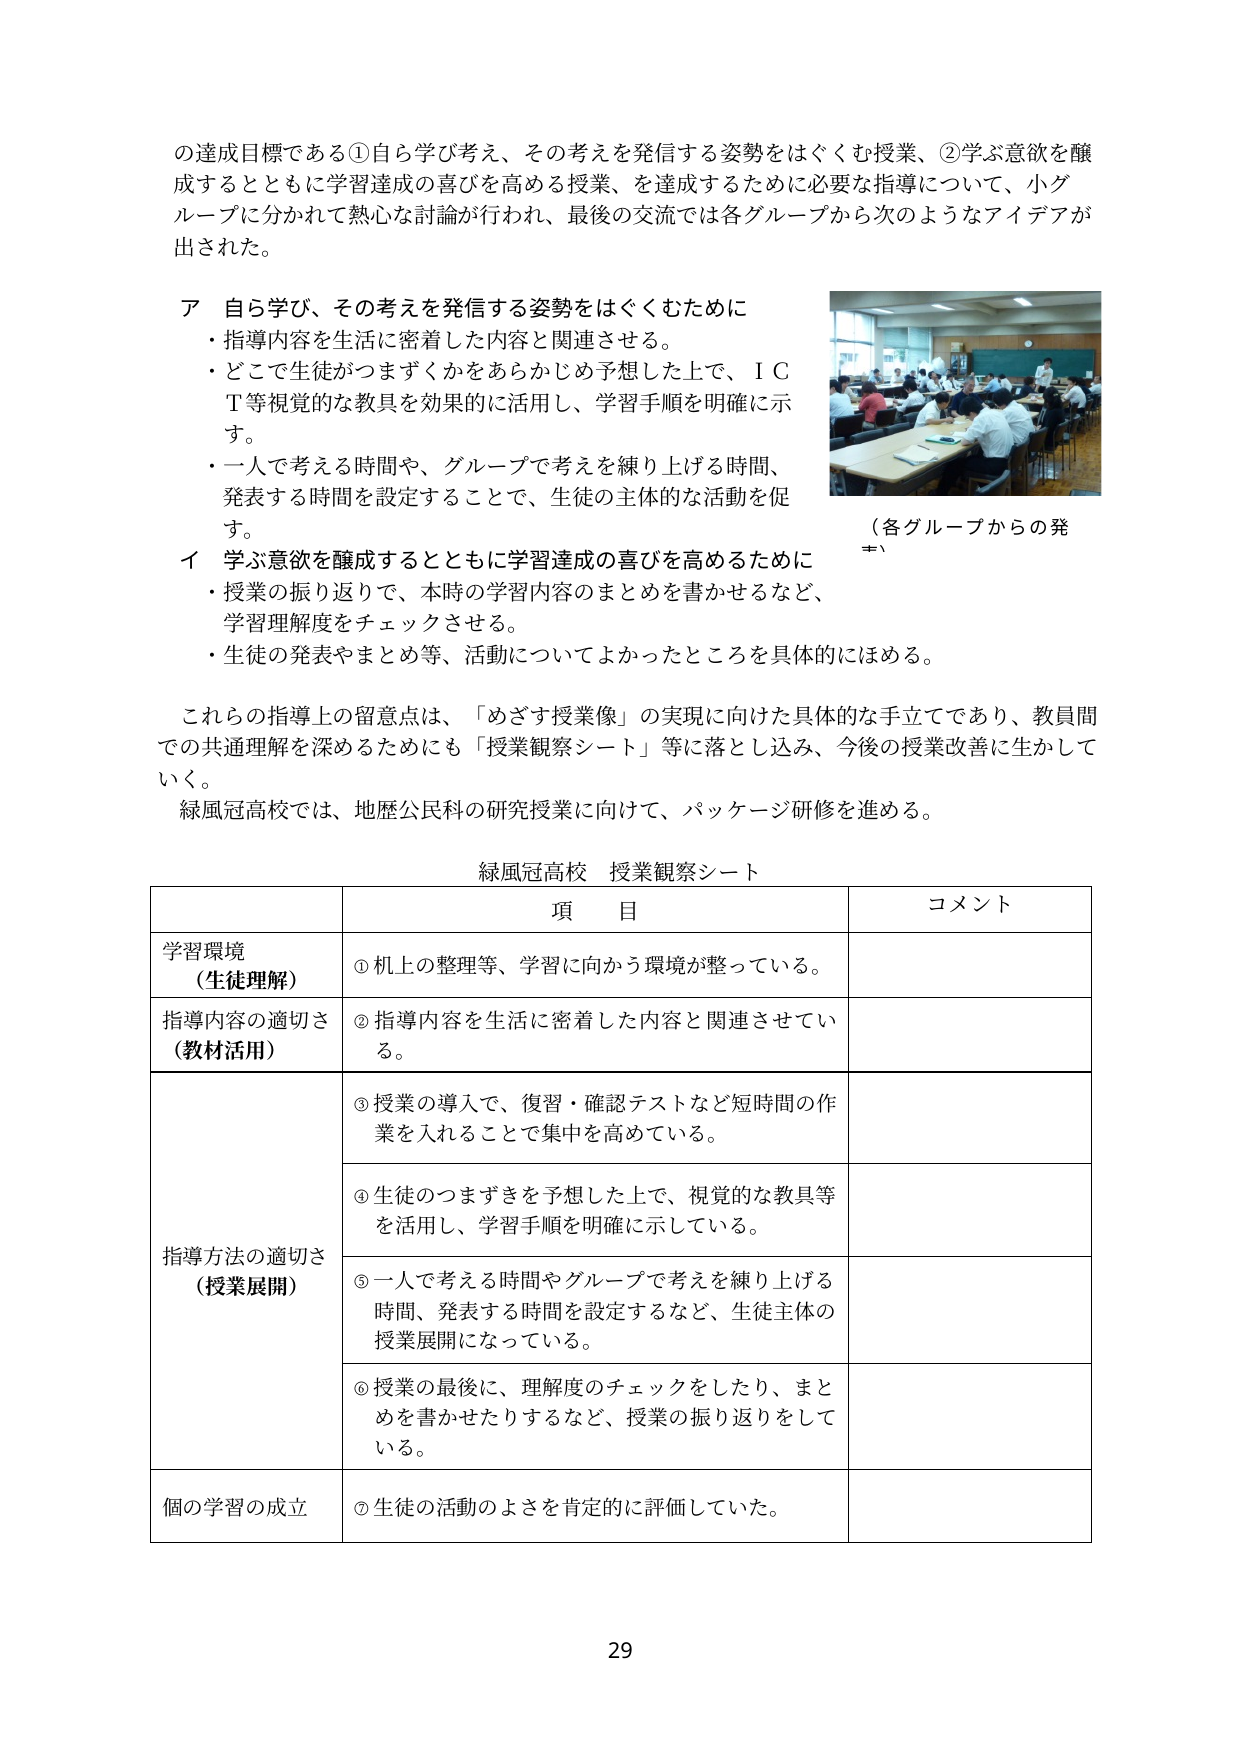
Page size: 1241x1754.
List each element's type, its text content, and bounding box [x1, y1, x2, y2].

table_cell [849, 1257, 1091, 1363]
table_cell [849, 1073, 1091, 1162]
text ・どこで生徒がつまずくかをあらかじめ予想した上で、ＩＣＴ等視覚的な教具を効果的に活用し、学習手順を明確に示す。 [201, 354, 829, 449]
text ・生徒の発表やまとめ等、活動についてよかったところを具体的にほめる。 [136, 638, 1104, 669]
table_cell 学習環境 （生徒理解） [151, 933, 342, 997]
text ア 自ら学び、その考えを発信する姿勢をはぐくむために [136, 291, 829, 323]
picture [829, 291, 1102, 496]
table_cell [151, 1470, 342, 1542]
text ・授業の振り返りで、本時の学習内容のまとめを書かせるなど、 学習理解度をチェックさせる。 [201, 575, 1104, 638]
text これらの指導上の留意点は、「めざす授業像」の実現に向けた具体的な手立てであり、教員間での共通理解を深めるためにも「授業観察シート」等に落とし込み、今後の授業改善に生かしていく。 [158, 699, 1104, 793]
table_cell ⑦生徒の活動のよさを肯定的に評価していた。 [343, 1470, 848, 1542]
table_cell ③授業の導入で、復習・確認テストなど短時間の作業を入れることで集中を高めている。 [343, 1073, 848, 1162]
table_header コメント [849, 887, 1091, 932]
text 緑風冠高校 授業観察シート [136, 855, 1104, 886]
table_cell 指導内容の適切さ（教材活用） [151, 998, 342, 1071]
table_cell ⑥授業の最後に、理解度のチェックをしたり、まとめを書かせたりするなど、授業の振り返りをしている。 [343, 1364, 848, 1469]
text ・一人で考える時間や、グループで考えを練り上げる時間、発表する時間を設定することで、生徒の主体的な活動を促す。 [201, 449, 1104, 543]
table_cell ②指導内容を生活に密着した内容と関連させている。 [343, 998, 848, 1071]
table_header [151, 887, 342, 932]
table_cell ①机上の整理等、学習に向かう環境が整っている。 [343, 933, 848, 997]
table_cell [849, 1470, 1091, 1542]
table_cell ⑤一人で考える時間やグループで考えを練り上げる時間、発表する時間を設定するなど、生徒主体の授業展開になっている。 [343, 1257, 848, 1363]
text ・指導内容を生活に密着した内容と関連させる。 [136, 323, 829, 354]
table_cell [849, 933, 1091, 997]
table_cell [849, 1164, 1091, 1256]
table_cell [849, 998, 1091, 1071]
text 緑風冠高校では、地歴公民科の研究授業に向けて、パッケージ研修を進める。 [158, 793, 1104, 825]
text イ 学ぶ意欲を醸成するとともに学習達成の喜びを高めるために [136, 543, 1104, 575]
table_header 項 目 [343, 887, 848, 932]
table_cell 指導方法の適切さ （授業展開） [151, 1073, 342, 1469]
table_cell ④生徒のつまずきを予想した上で、視覚的な教具等を活用し、学習手順を明確に示している。 [343, 1164, 848, 1256]
table_cell [849, 1364, 1091, 1469]
